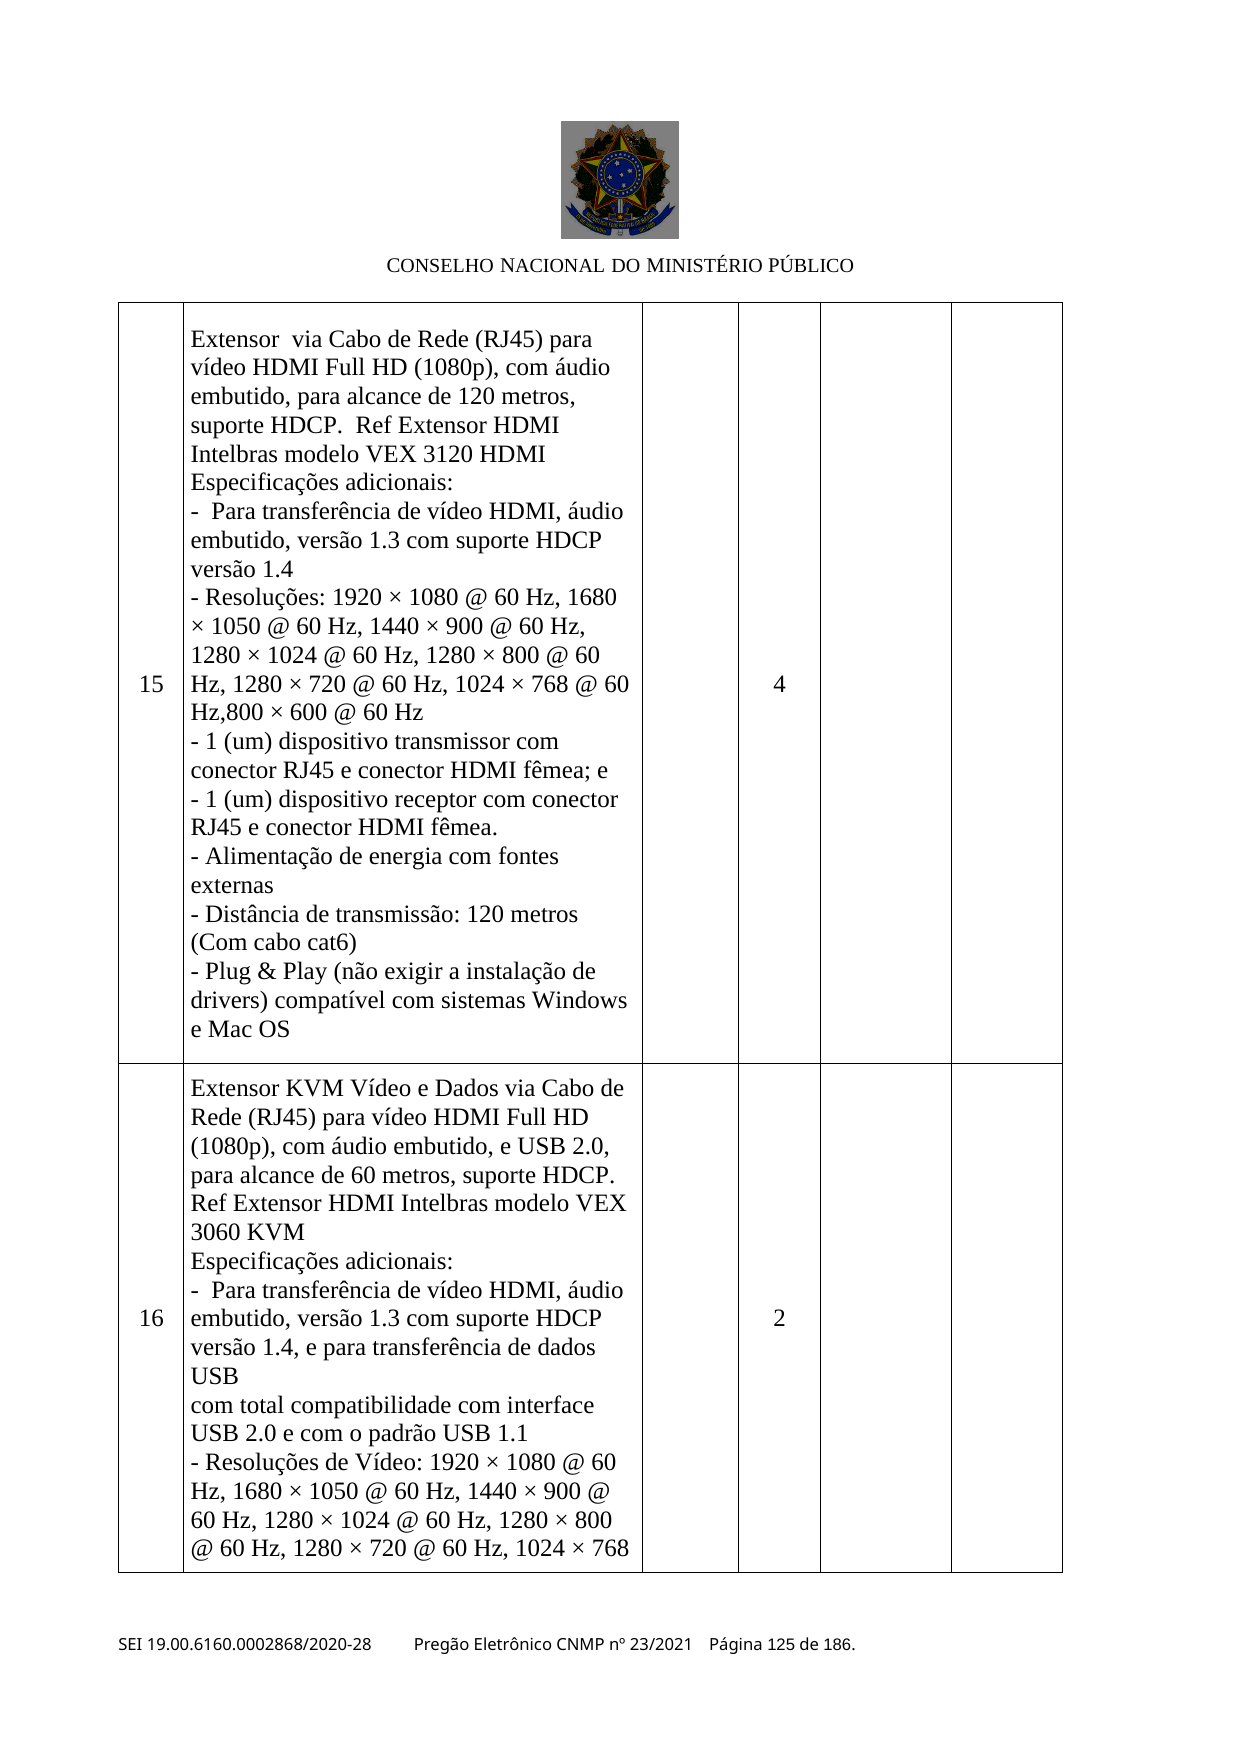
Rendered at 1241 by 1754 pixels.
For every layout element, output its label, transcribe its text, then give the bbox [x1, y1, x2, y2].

table_cell [821, 303, 951, 1063]
table_cell [952, 1064, 1062, 1572]
table_cell 15 [119, 303, 183, 1063]
table_cell 4 [739, 303, 820, 1063]
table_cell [184, 1064, 642, 1572]
table_cell [643, 303, 738, 1063]
table_cell [821, 1064, 951, 1572]
table_cell [952, 303, 1062, 1063]
table_cell 2 [739, 1064, 820, 1572]
table_cell 16 [119, 1064, 183, 1572]
table_cell [643, 1064, 738, 1572]
table_cell Extensor via Cabo de Rede (RJ45) para vídeo HDMI Full HD (1080p), com áudio embutido, para alcance de 120 metros, suporte HDCP. Ref Extensor HDMI Intelbras modelo VEX 3120 HDMI Especificações adicionais: - Para transferência de vídeo HDMI, áudio embutido, versão 1.3 com suporte HDCP versão 1.4 - Resoluções: 1920 × 1080 @ 60 Hz, 1680 × 1050 @ 60 Hz, 1440 × 900 @ 60 Hz, 1280 × 1024 @ 60 Hz, 1280 × 800 @ 60 Hz, 1280 × 720 @ 60 Hz, 1024 × 768 @ 60 Hz,800 × 600 @ 60 Hz - 1 (um) dispositivo transmissor com conector RJ45 e conector HDMI fêmea; e - 1 (um) dispositivo receptor com conector RJ45 e conector HDMI fêmea. - Alimentação de energia com fontes externas - Distância de transmissão: 120 metros (Com cabo cat6) - Plug & Play (não exigir a instalação de drivers) compatível com sistemas Windows e Mac OS [184, 303, 642, 1063]
